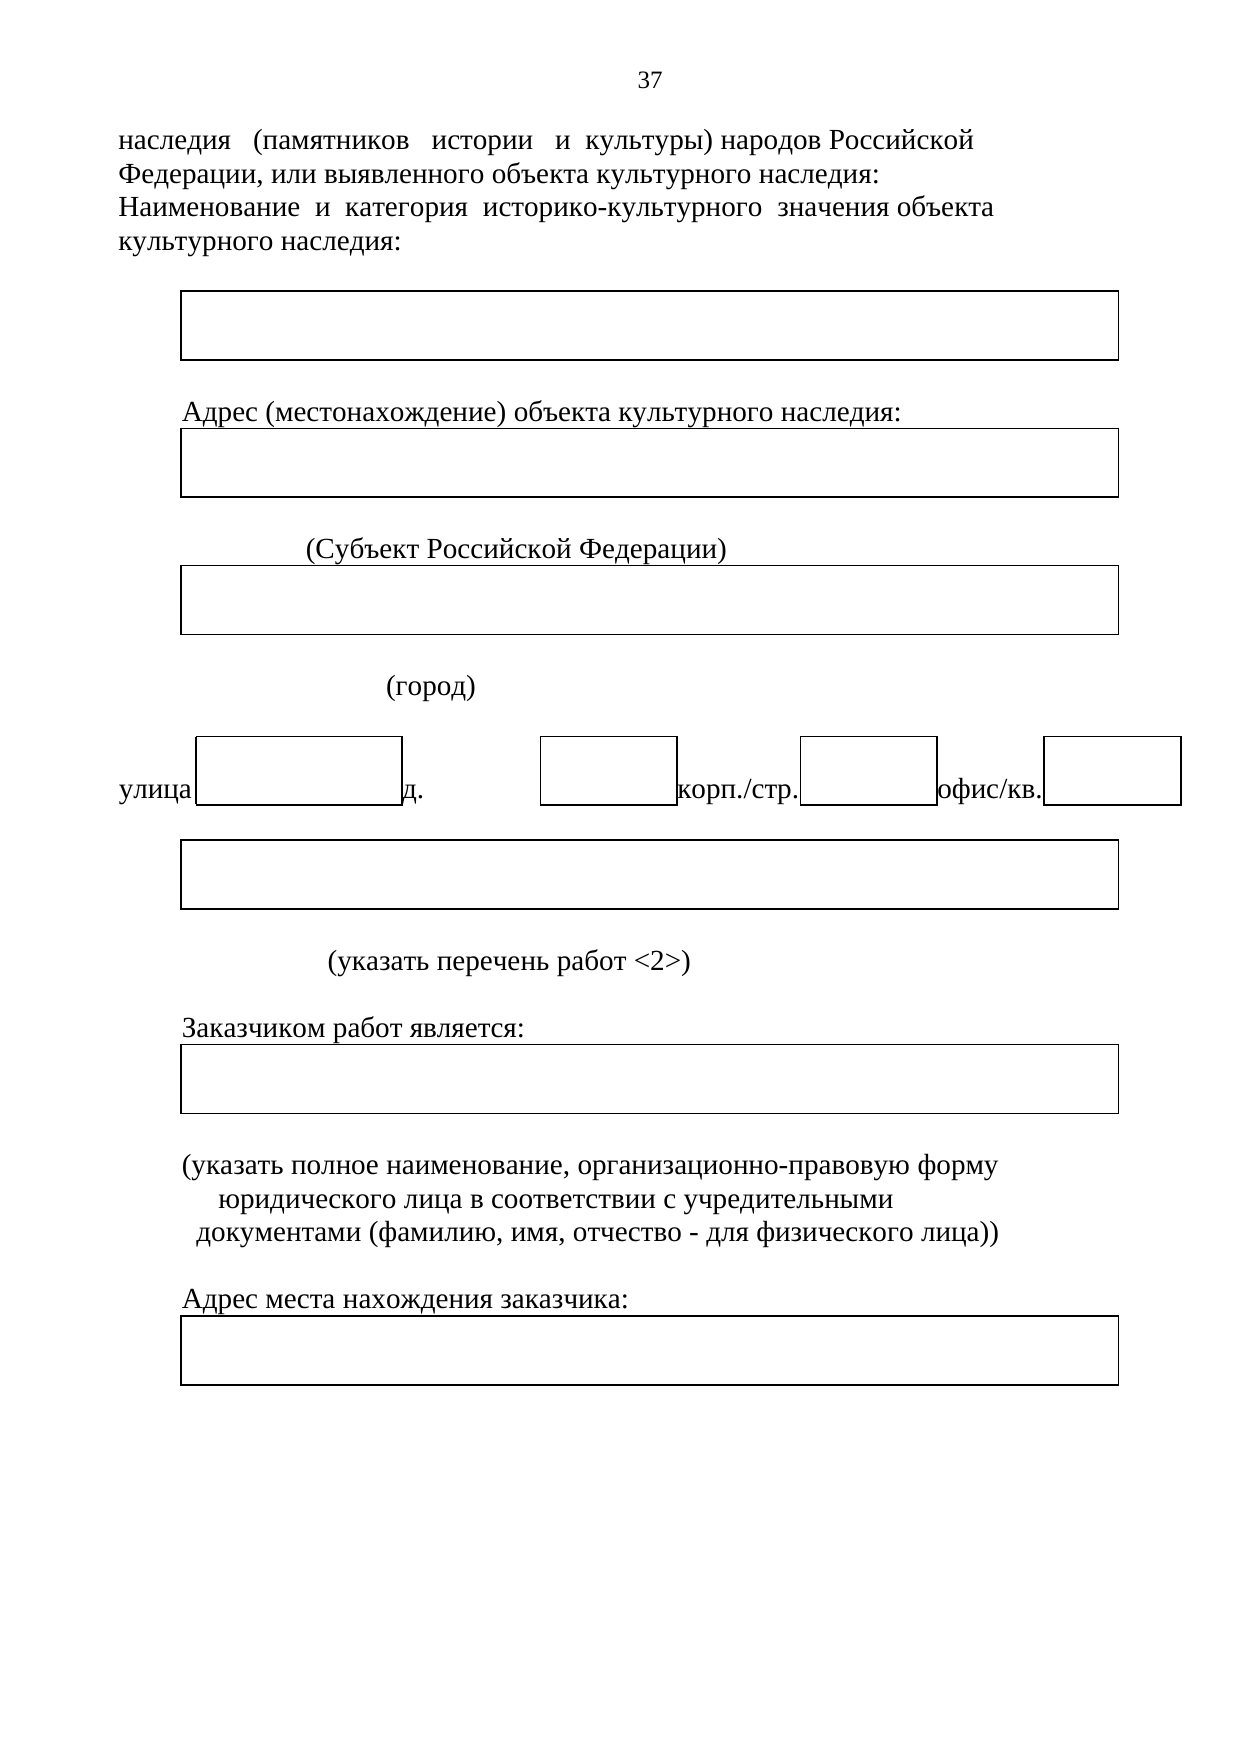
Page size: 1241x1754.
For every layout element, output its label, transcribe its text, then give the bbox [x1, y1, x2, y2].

table_cell (указать перечень работ <2>) [181, 910, 1118, 977]
table_cell [182, 566, 1118, 633]
text Наименование и категория историко-культурного значения объекта [118, 189, 1181, 223]
table_cell (Субъект Российской Федерации) [181, 498, 1118, 565]
text наследия (памятников истории и культуры) народов Российской [118, 122, 1181, 156]
table_cell [182, 1317, 1118, 1384]
table_header [182, 292, 1118, 359]
table_header [801, 737, 936, 804]
table_header д. [403, 736, 540, 804]
table_header [541, 737, 676, 804]
table_header [1045, 737, 1180, 804]
table_cell Заказчиком работ является: [181, 977, 1118, 1044]
table_header корп./стр. [678, 736, 800, 804]
table_header [182, 841, 1118, 908]
table_cell [182, 1045, 1118, 1112]
table_header офис/кв. [938, 736, 1043, 804]
table_header [197, 737, 401, 804]
text культурного наследия: [118, 223, 1181, 257]
text Федерации, или выявленного объекта культурного наследия: [118, 156, 1181, 189]
table_cell (город) [181, 635, 1118, 702]
table_cell Адрес (местонахождение) объекта культурного наследия: [181, 361, 1118, 427]
table_cell (указать полное наименование, организационно-правовую форму юридического лица в соответствии с учредительными документами (фамилию, имя, отчество - для физического лица)) [181, 1114, 1118, 1248]
table_header улица [119, 736, 195, 804]
table_cell [182, 429, 1118, 496]
table_cell Адрес места нахождения заказчика: [181, 1248, 1118, 1315]
